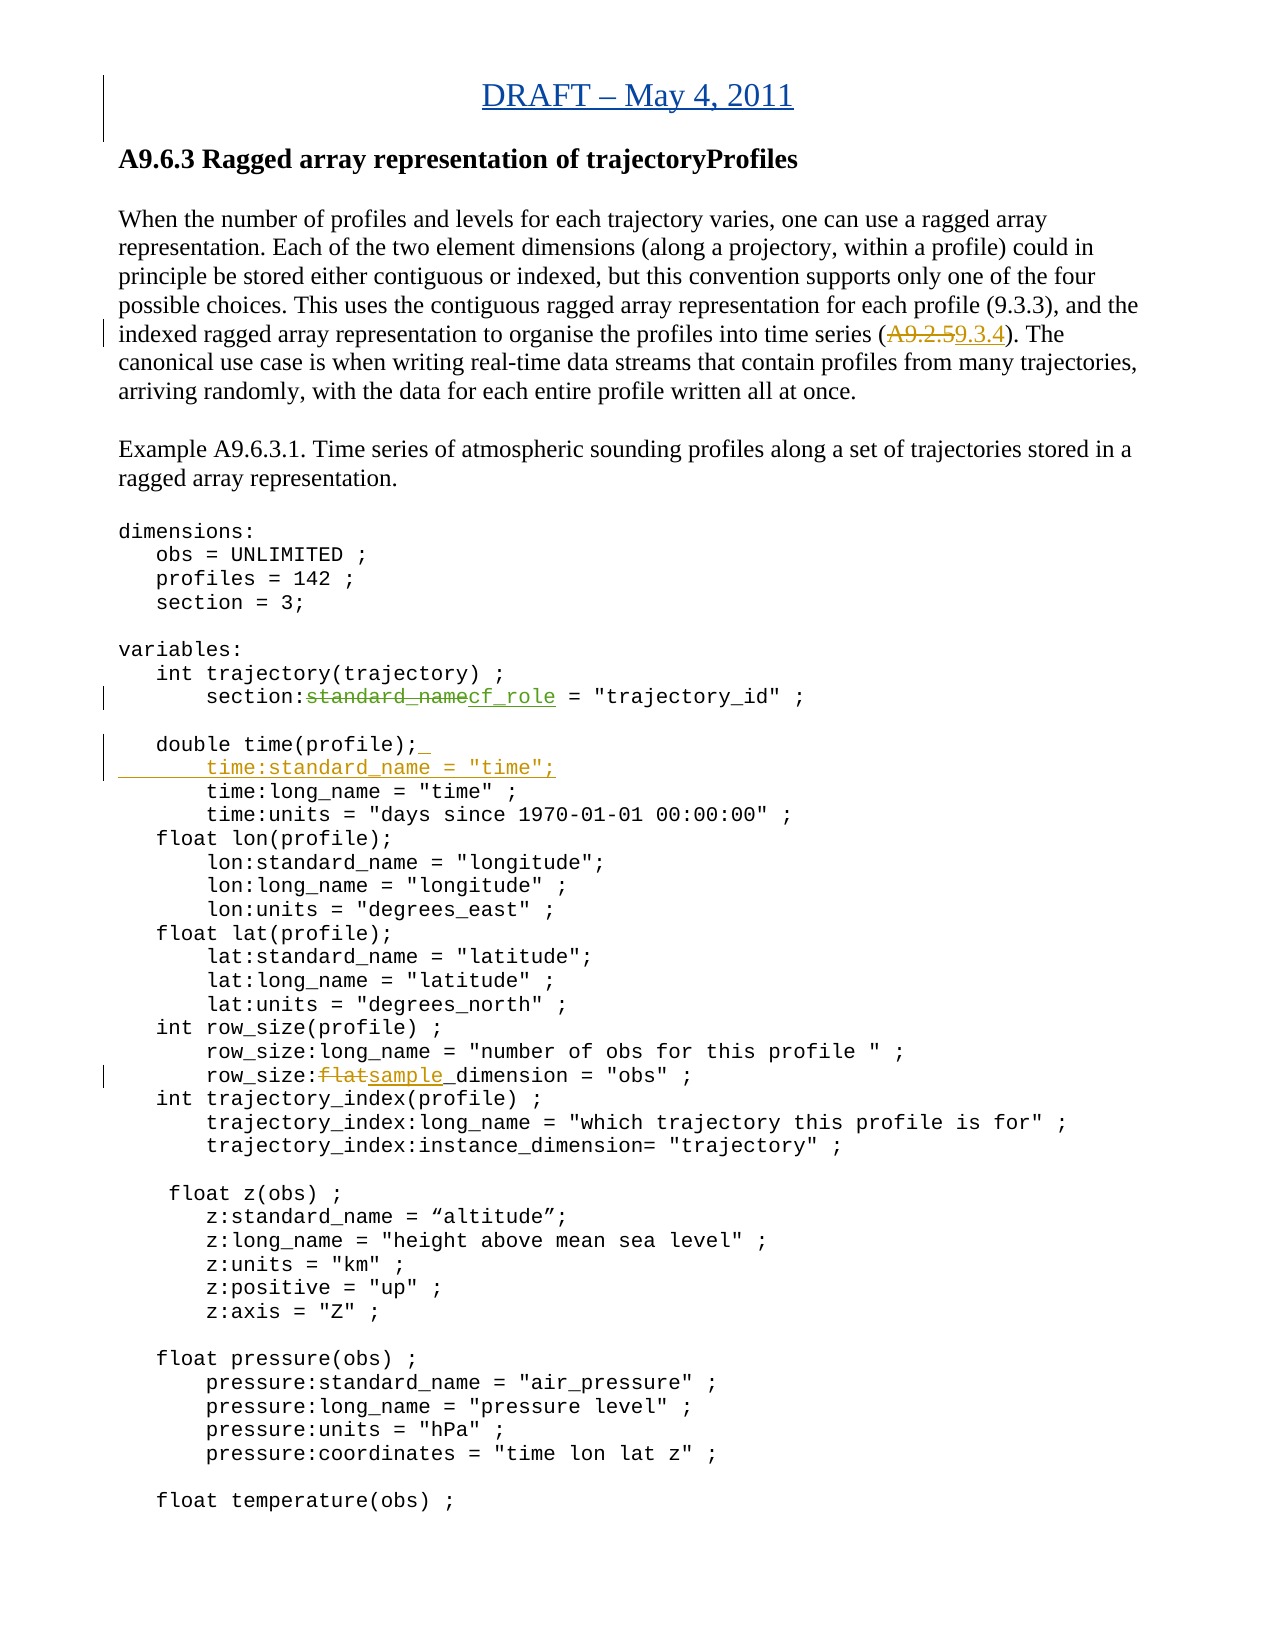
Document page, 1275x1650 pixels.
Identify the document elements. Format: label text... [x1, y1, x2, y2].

subtitle The pressure(p,o), temperature(p,o), and humidity(p,o) data for element o of profile p are associated with the coordinate values time(p), alt(p,o), lat(p), and lon(p). If all the profiles have the same set of vertical coordinates, the vertical auxiliary coordinate variable could be one-dimensional alt(z), or replaced by a one-dimensional coordinate variable z(z), provided the values are ordered monotonically. In the latter case, listing the vertical coordinate variable in the coordinates attribute is optional. [118, 242, 1157, 386]
text row_size:long_name = "number of obs for this profile " ; [118, 1314, 1157, 1338]
text profiles = 142 ; [118, 841, 1157, 865]
text int trajectory(trajectory) ; [118, 936, 1157, 959]
text row_size:_dimension = "obs" ; [118, 1338, 1157, 1361]
subtitle A9.6.3 Ragged array representation of trajectoryProfiles [118, 415, 1157, 447]
text lon:standard_name = "longitude"; [118, 1125, 1157, 1148]
text int trajectory_index(profile) ; [118, 1361, 1157, 1385]
text lat:long_name = "latitude" ; [118, 1243, 1157, 1267]
text attributes: [118, 166, 1157, 189]
text trajectory_index:instance_dimension= "trajectory" ; [118, 1408, 1157, 1432]
text Example A9.6.3.1. Time series of atmospheric sounding profiles along a set of trajectories stored in a ragged array representation. [118, 707, 1157, 764]
text float lat(profile); [118, 1196, 1157, 1219]
text section = 3; [118, 865, 1157, 888]
text lon:units = "degrees_east" ; [118, 1172, 1157, 1196]
text trajectory_index:long_name = "which trajectory this profile is for" ; [118, 1385, 1157, 1408]
text z:standard_name = “altitude”; [118, 1479, 1157, 1503]
text :featureType = "trajectoryProfile"; [118, 189, 1157, 213]
text double time(profile); [118, 1007, 1157, 1030]
text When the number of profiles and levels for each trajectory varies, one can use a ragged array representation. Each of the two element dimensions (along a projectory, within a profile) could in principle be stored either contiguous or indexed, but this convention supports only one of the four possible choices. This uses the contiguous ragged array representation for each profile (9.3.3), and the indexed ragged array representation to organise the profiles into time series (). The canonical use case is when writing real-time data streams that contain profiles from many trajectories, arriving randomly, with the data for each entire profile written all at once. [118, 477, 1157, 678]
text lat:units = "degrees_north" ; [118, 1267, 1157, 1290]
text lat:standard_name = "latitude"; [118, 1219, 1157, 1243]
text time:units = "days since 1970-01-01 00:00:00" ; [118, 1077, 1157, 1101]
text dimensions: [118, 794, 1157, 817]
text int row_size(profile) ; [118, 1290, 1157, 1314]
text time:long_name = "time" ; [118, 1054, 1157, 1077]
text float z(obs) ; [118, 1456, 1157, 1479]
text float lon(profile); [118, 1101, 1157, 1125]
text lon:long_name = "longitude" ; [118, 1148, 1157, 1172]
text obs = UNLIMITED ; [118, 817, 1157, 841]
text z:long_name = "height above mean sea level" ; [118, 1503, 1157, 1527]
text section: = "trajectory_id" ; [118, 959, 1157, 983]
text variables: [118, 912, 1157, 936]
